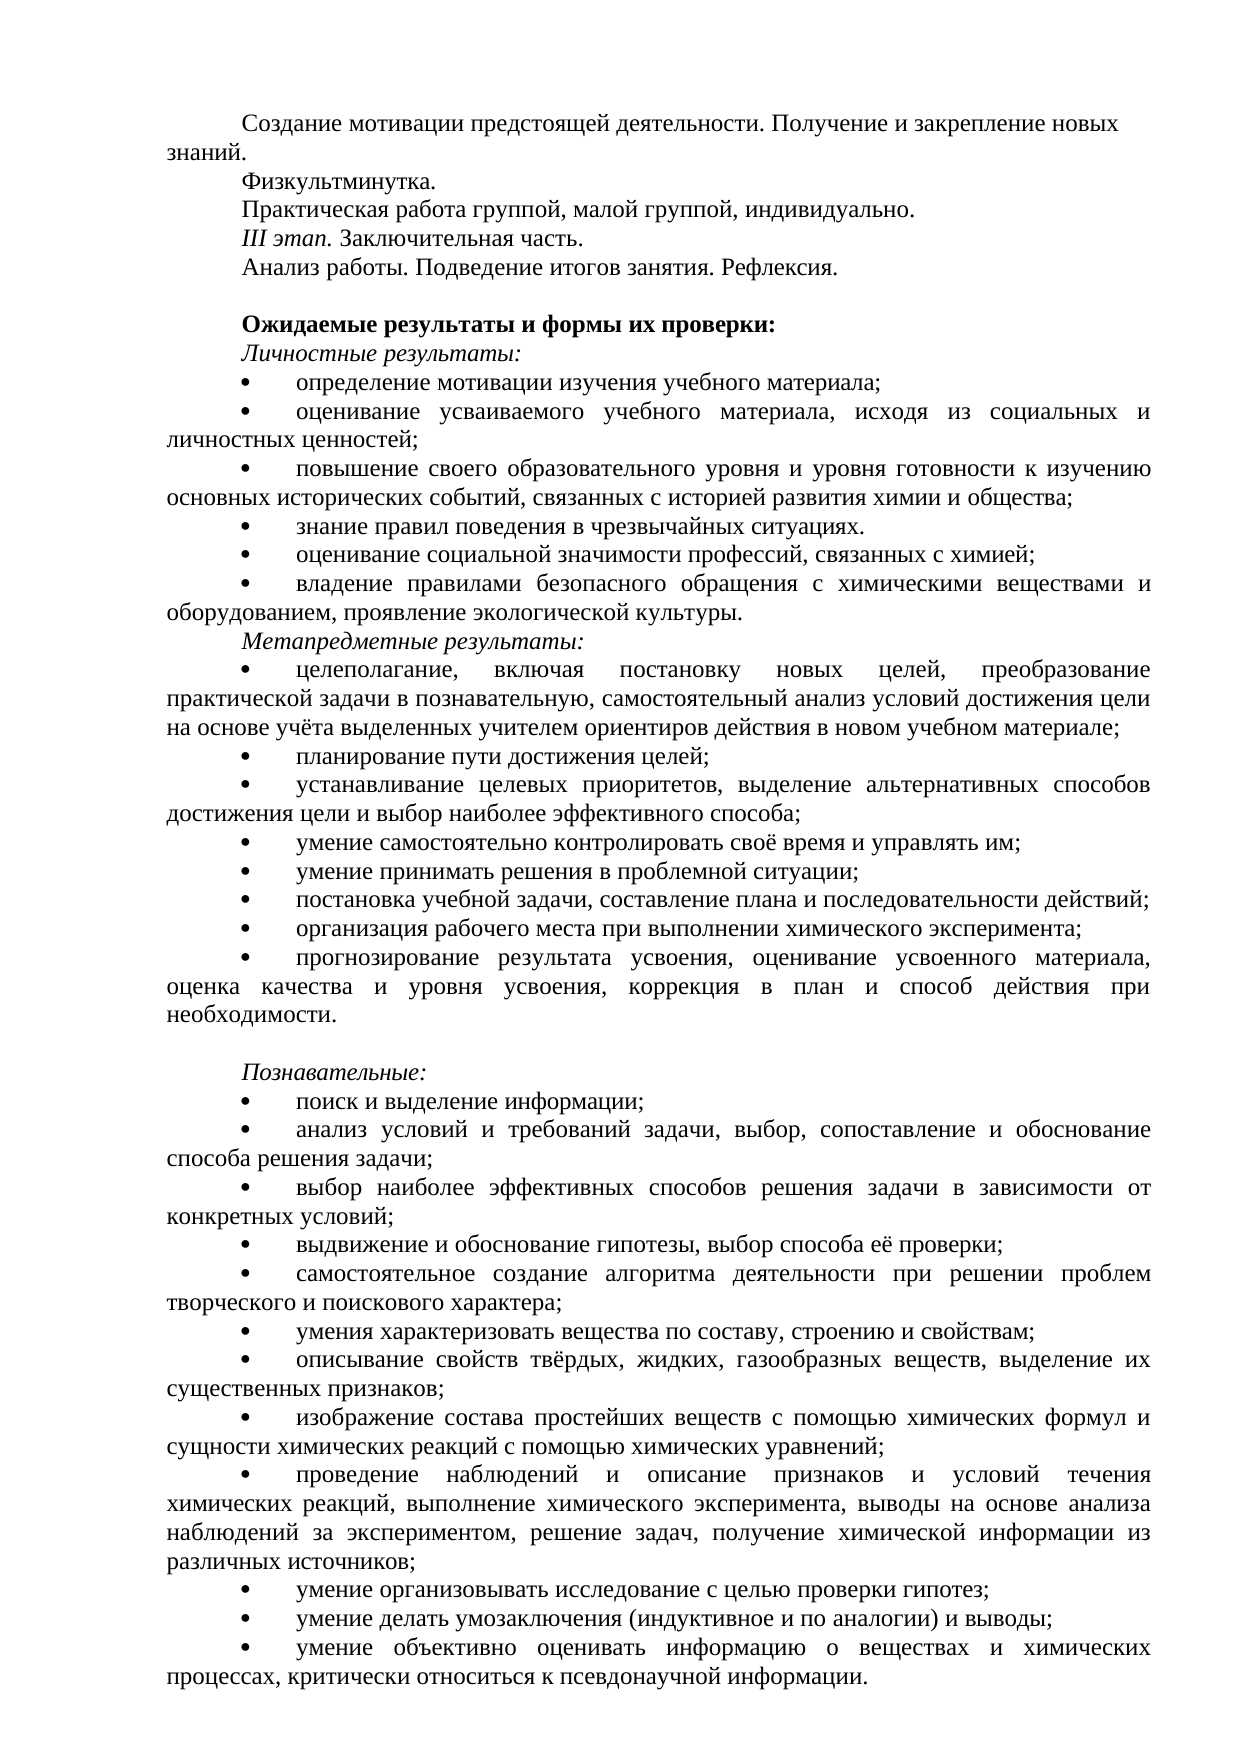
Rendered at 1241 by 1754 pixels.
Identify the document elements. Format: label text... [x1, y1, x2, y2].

list повышение своего образовательного уровня и уровня готовности к изучению основных исторических событий, связанных с историей развития химии и общества; [166, 453, 1151, 511]
text Создание мотивации предстоящей деятельности. Получение и закрепление новых знаний. [166, 108, 1151, 166]
list умение организовывать исследование с целью проверки гипотез; [166, 1574, 1151, 1603]
list самостоятельное создание алгоритма деятельности при решении проблем творческого и поискового характера; [166, 1258, 1151, 1316]
list прогнозирование результата усвоения, оценивание усвоенного материала, оценка качества и уровня усвоения, коррекция в план и способ действия при необходимости. [166, 942, 1151, 1028]
list умение самостоятельно контролировать своё время и управлять им; [166, 827, 1151, 856]
text Ожидаемые результаты и формы их проверки: [166, 309, 1151, 338]
list определение мотивации изучения учебного материала; [166, 367, 1151, 396]
list владение правилами безопасного обращения с химическими веществами и оборудованием, проявление экологической культуры. [166, 568, 1151, 626]
text Физкультминутка. [166, 166, 1151, 194]
list планирование пути достижения целей; [166, 741, 1151, 769]
list оценивание усваиваемого учебного материала, исходя из социальных и личностных ценностей; [166, 396, 1151, 453]
list умения характеризовать вещества по составу, строению и свойствам; [166, 1316, 1151, 1344]
list организация рабочего места при выполнении химического эксперимента; [166, 913, 1151, 942]
list целеполагание, включая постановку новых целей, преобразование практической задачи в познавательную, самостоятельный анализ условий достижения цели на основе учёта выделенных учителем ориентиров действия в новом учебном материале; [166, 654, 1151, 741]
list описывание свойств твёрдых, жидких, газообразных веществ, выделение их существенных признаков; [166, 1344, 1151, 1402]
list выбор наиболее эффективных способов решения задачи в зависимости от конкретных условий; [166, 1172, 1151, 1229]
text Метапредметные результаты: [166, 626, 1151, 654]
list поиск и выделение информации; [166, 1086, 1151, 1114]
list знание правил поведения в чрезвычайных ситуациях. [166, 511, 1151, 539]
list проведение наблюдений и описание признаков и условий течения химических реакций, выполнение химического эксперимента, выводы на основе анализа наблюдений за экспериментом, решение задач, получение химической информации из различных источников; [166, 1459, 1151, 1574]
text Личностные результаты: [166, 338, 1151, 367]
text Познавательные: [166, 1057, 1151, 1086]
list умение делать умозаключения (индуктивное и по аналогии) и выводы; [166, 1603, 1151, 1632]
text Анализ работы. Подведение итогов занятия. Рефлексия. [166, 252, 1151, 281]
list устанавливание целевых приоритетов, выделение альтернативных способов достижения цели и выбор наиболее эффективного способа; [166, 769, 1151, 827]
list постановка учебной задачи, составление плана и последовательности действий; [166, 884, 1151, 913]
list умение объективно оценивать информацию о веществах и химических процессах, критически относиться к псевдонаучной информации. [166, 1632, 1151, 1689]
text III этап. Заключительная часть. [166, 223, 1151, 252]
text Практическая работа группой, малой группой, индивидуально. [166, 194, 1151, 223]
list изображение состава простейших веществ с помощью химических формул и сущности химических реакций с помощью химических уравнений; [166, 1402, 1151, 1459]
list оценивание социальной значимости профессий, связанных с химией; [166, 539, 1151, 568]
list умение принимать решения в проблемной ситуации; [166, 856, 1151, 884]
list выдвижение и обоснование гипотезы, выбор способа её проверки; [166, 1229, 1151, 1258]
list анализ условий и требований задачи, выбор, сопоставление и обоснование способа решения задачи; [166, 1114, 1151, 1172]
